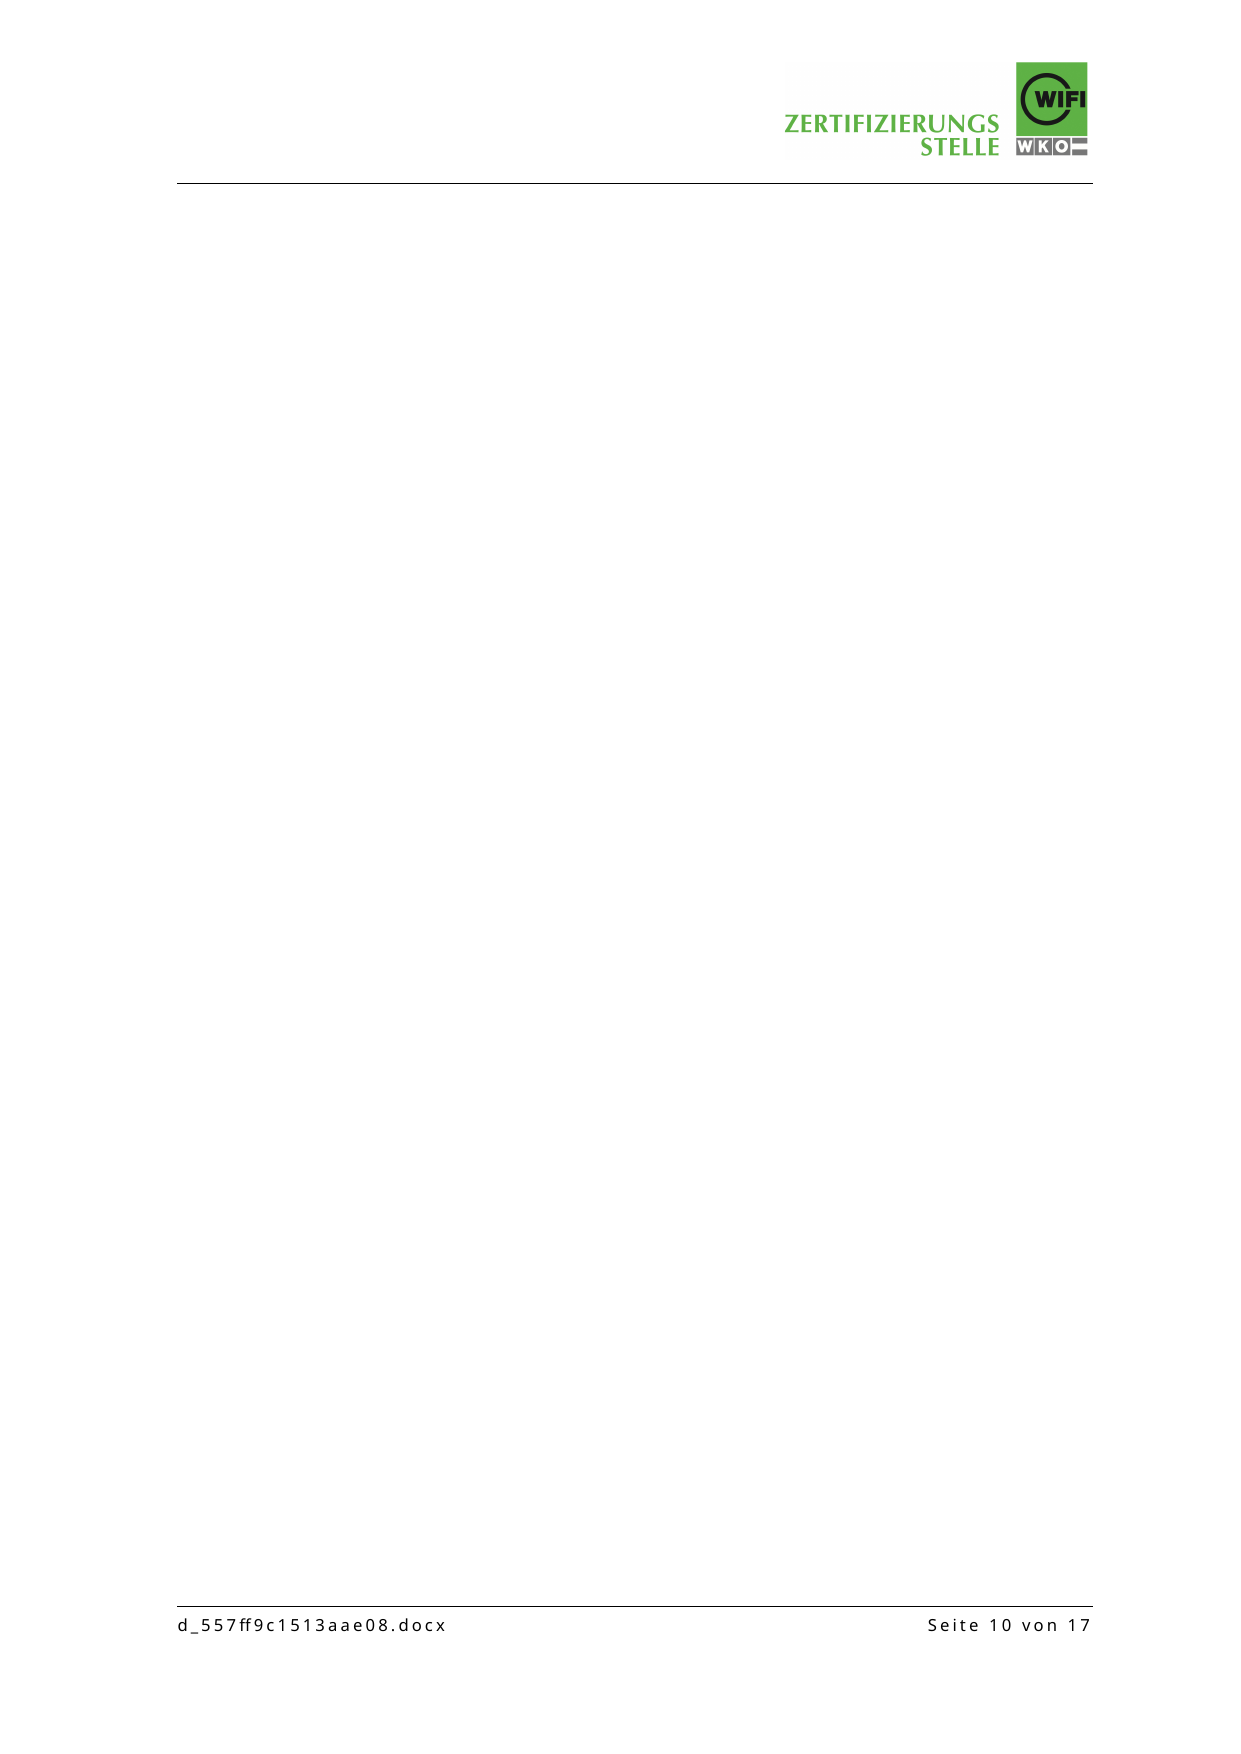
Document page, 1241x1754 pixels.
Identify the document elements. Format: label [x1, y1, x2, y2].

picture [784, 62, 1088, 160]
